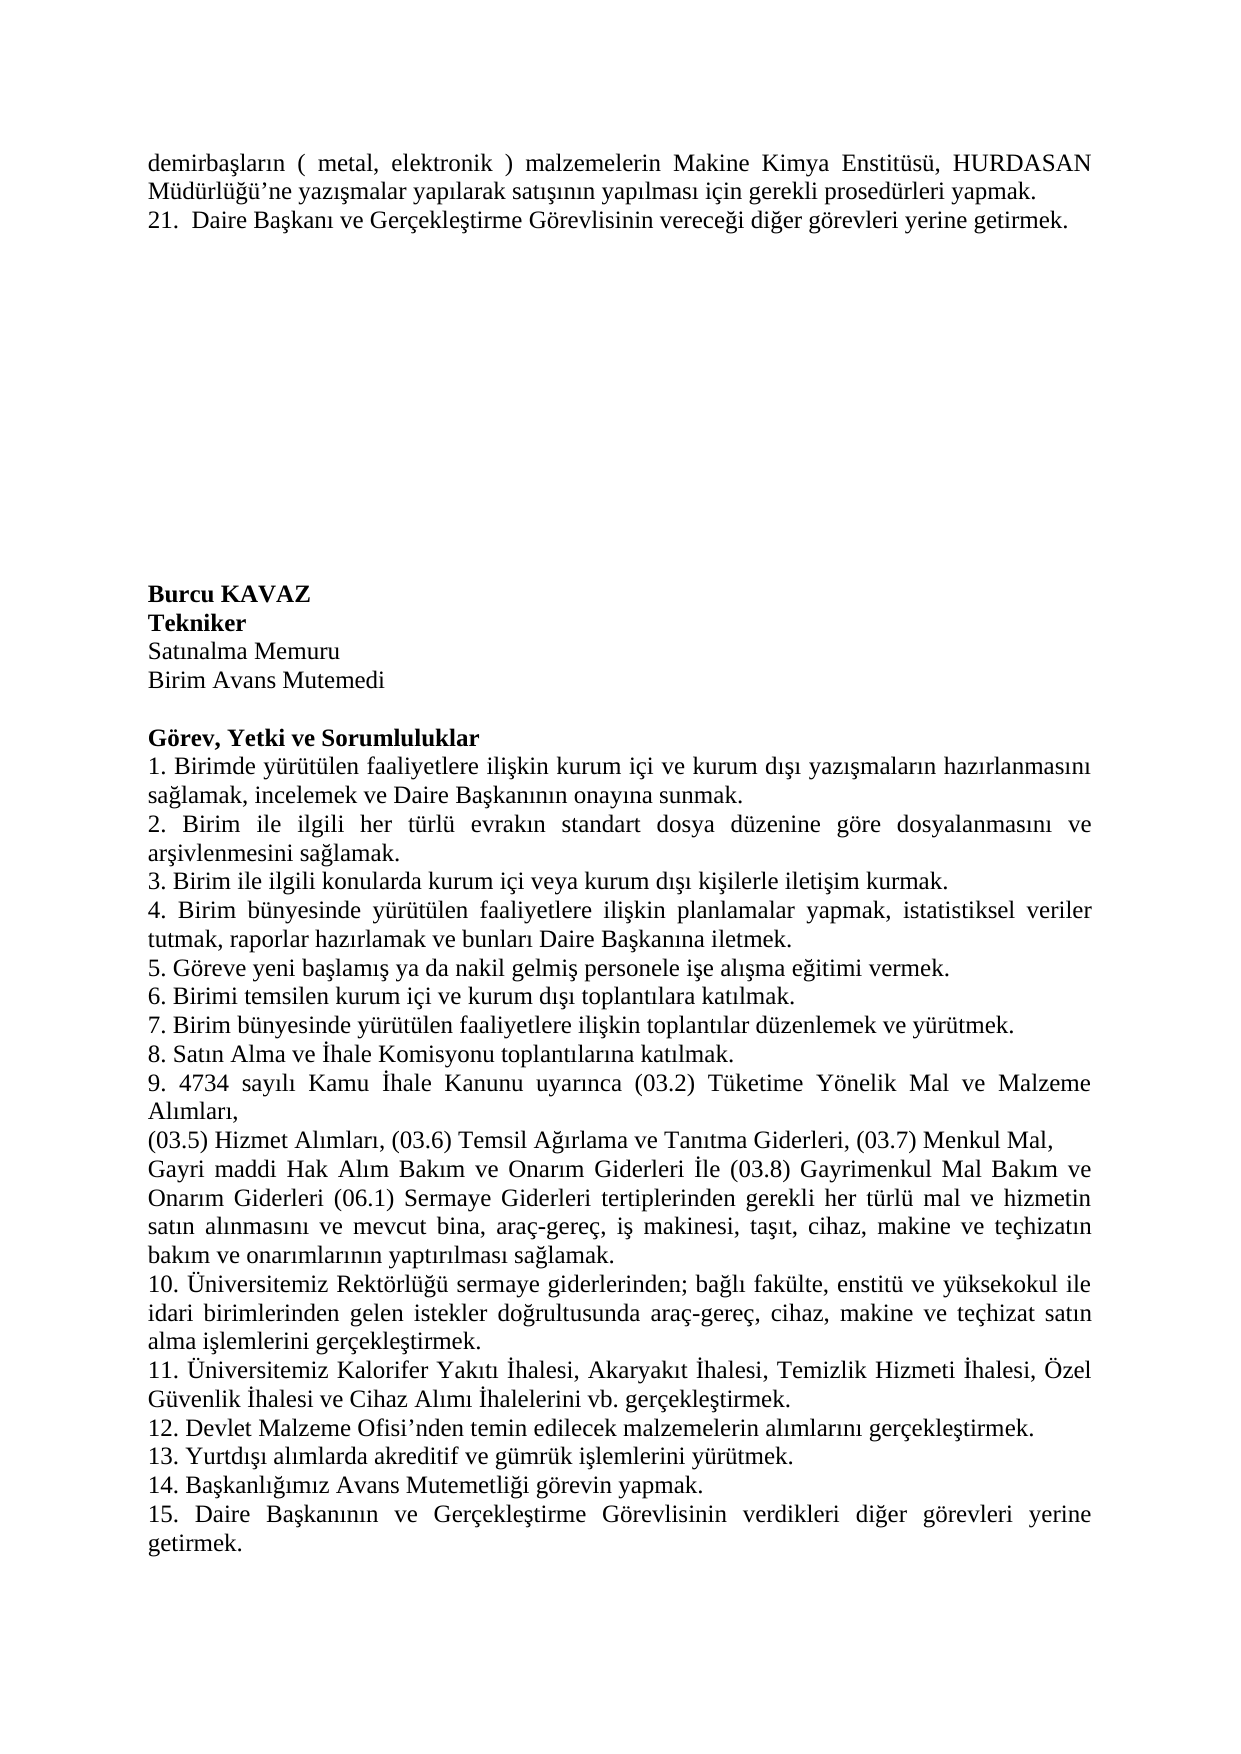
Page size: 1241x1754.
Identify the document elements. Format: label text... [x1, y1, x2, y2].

text 8. Satın Alma ve İhale Komisyonu toplantılarına katılmak. [148, 1039, 1093, 1068]
text 13. Yurtdışı alımlarda akreditif ve gümrük işlemlerini yürütmek. [148, 1441, 1093, 1470]
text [148, 148, 1093, 205]
text Tekniker [148, 608, 1093, 636]
text Gayri maddi Hak Alım Bakım ve Onarım Giderleri İle (03.8) Gayrimenkul Mal Bakım ve Onarım Giderleri (06.1) Sermaye Giderleri tertiplerinden gerekli her türlü mal ve hizmetin satın alınmasını ve mevcut bina, araç-gereç, iş makinesi, taşıt, cihaz, makine ve teçhizatın bakım ve onarımlarının yaptırılması sağlamak. [148, 1154, 1093, 1269]
text 4. Birim bünyesinde yürütülen faaliyetlere ilişkin planlamalar yapmak, istatistiksel veriler tutmak, raporlar hazırlamak ve bunları Daire Başkanına iletmek. [148, 895, 1093, 953]
text 3. Birim ile ilgili konularda kurum içi veya kurum dışı kişilerle iletişim kurmak. [148, 866, 1093, 895]
text 12. Devlet Malzeme Ofisi’nden temin edilecek malzemelerin alımlarını gerçekleştirmek. [148, 1413, 1093, 1441]
text Birim Avans Mutemedi [148, 665, 1093, 694]
text 15. Daire Başkanının ve Gerçekleştirme Görevlisinin verdikleri diğer görevleri yerine getirmek. [148, 1499, 1093, 1556]
text Burcu KAVAZ [148, 579, 1093, 608]
text 5. Göreve yeni başlamış ya da nakil gelmiş personele işe alışma eğitimi vermek. [148, 953, 1093, 981]
text 21. Daire Başkanı ve Gerçekleştirme Görevlisinin vereceği diğer görevleri yerine getirmek. [148, 205, 1093, 234]
text Görev, Yetki ve Sorumluluklar [148, 723, 1093, 751]
text 7. Birim bünyesinde yürütülen faaliyetlere ilişkin toplantılar düzenlemek ve yürütmek. [148, 1010, 1093, 1039]
text 6. Birimi temsilen kurum içi ve kurum dışı toplantılara katılmak. [148, 981, 1093, 1010]
text 1. Birimde yürütülen faaliyetlere ilişkin kurum içi ve kurum dışı yazışmaların hazırlanmasını sağlamak, incelemek ve Daire Başkanının onayına sunmak. [148, 751, 1093, 809]
text 14. Başkanlığımız Avans Mutemetliği görevin yapmak. [148, 1470, 1093, 1499]
text Satınalma Memuru [148, 636, 1093, 665]
text (03.5) Hizmet Alımları, (03.6) Temsil Ağırlama ve Tanıtma Giderleri, (03.7) Menkul Mal, [148, 1125, 1093, 1154]
text 2. Birim ile ilgili her türlü evrakın standart dosya düzenine göre dosyalanmasını ve arşivlenmesini sağlamak. [148, 809, 1093, 866]
text 9. 4734 sayılı Kamu İhale Kanunu uyarınca (03.2) Tüketime Yönelik Mal ve Malzeme Alımları, [148, 1068, 1093, 1125]
text 11. Üniversitemiz Kalorifer Yakıtı İhalesi, Akaryakıt İhalesi, Temizlik Hizmeti İhalesi, Özel Güvenlik İhalesi ve Cihaz Alımı İhalelerini vb. gerçekleştirmek. [148, 1355, 1093, 1413]
text 10. Üniversitemiz Rektörlüğü sermaye giderlerinden; bağlı fakülte, enstitü ve yüksekokul ile idari birimlerinden gelen istekler doğrultusunda araç-gereç, cihaz, makine ve teçhizat satın alma işlemlerini gerçekleştirmek. [148, 1269, 1093, 1355]
